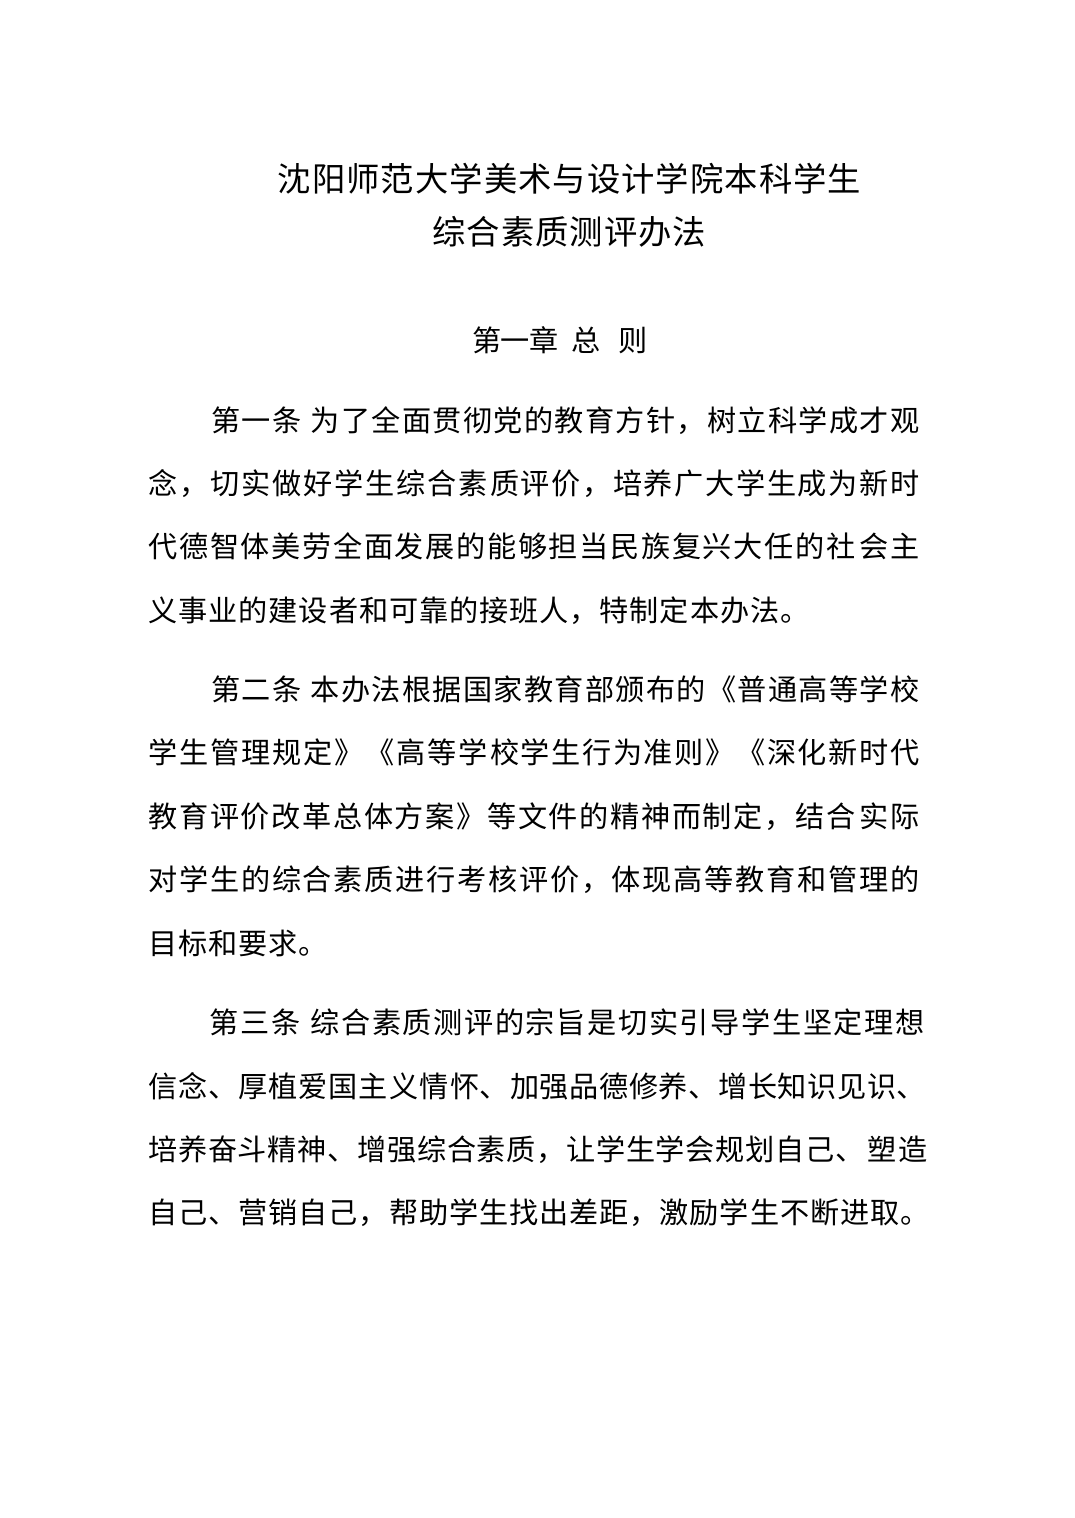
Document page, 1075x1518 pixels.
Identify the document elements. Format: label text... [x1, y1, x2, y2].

text 第一条 为了全面贯彻党的教育方针，树立科学成才观念，切实做好学生综合素质评价，培养广大学生成为新时代德智体美劳全面发展的能够担当民族复兴大任的社会主义事业的建设者和可靠的接班人，特制定本办法。 [148, 397, 920, 630]
text 第二条 本办法根据国家教育部颁布的《普通高等学校学生管理规定》《高等学校学生行为准则》《深化新时代教育评价改革总体方案》等文件的精神而制定，结合实际对学生的综合素质进行考核评价，体现高等教育和管理的目标和要求。 [148, 667, 920, 963]
text 综合素质测评办法 [211, 208, 927, 253]
text 第三条 综合素质测评的宗旨是切实引导学生坚定理想信念、厚植爱国主义情怀、加强品德修养、增长知识见识、培养奋斗精神、增强综合素质，让学生学会规划自己、塑造自己、营销自己，帮助学生找出差距，激励学生不断进取。 [148, 1000, 927, 1232]
text 沈阳师范大学美术与设计学院本科学生 [211, 155, 927, 201]
text 第一章 总 则 [472, 317, 927, 359]
